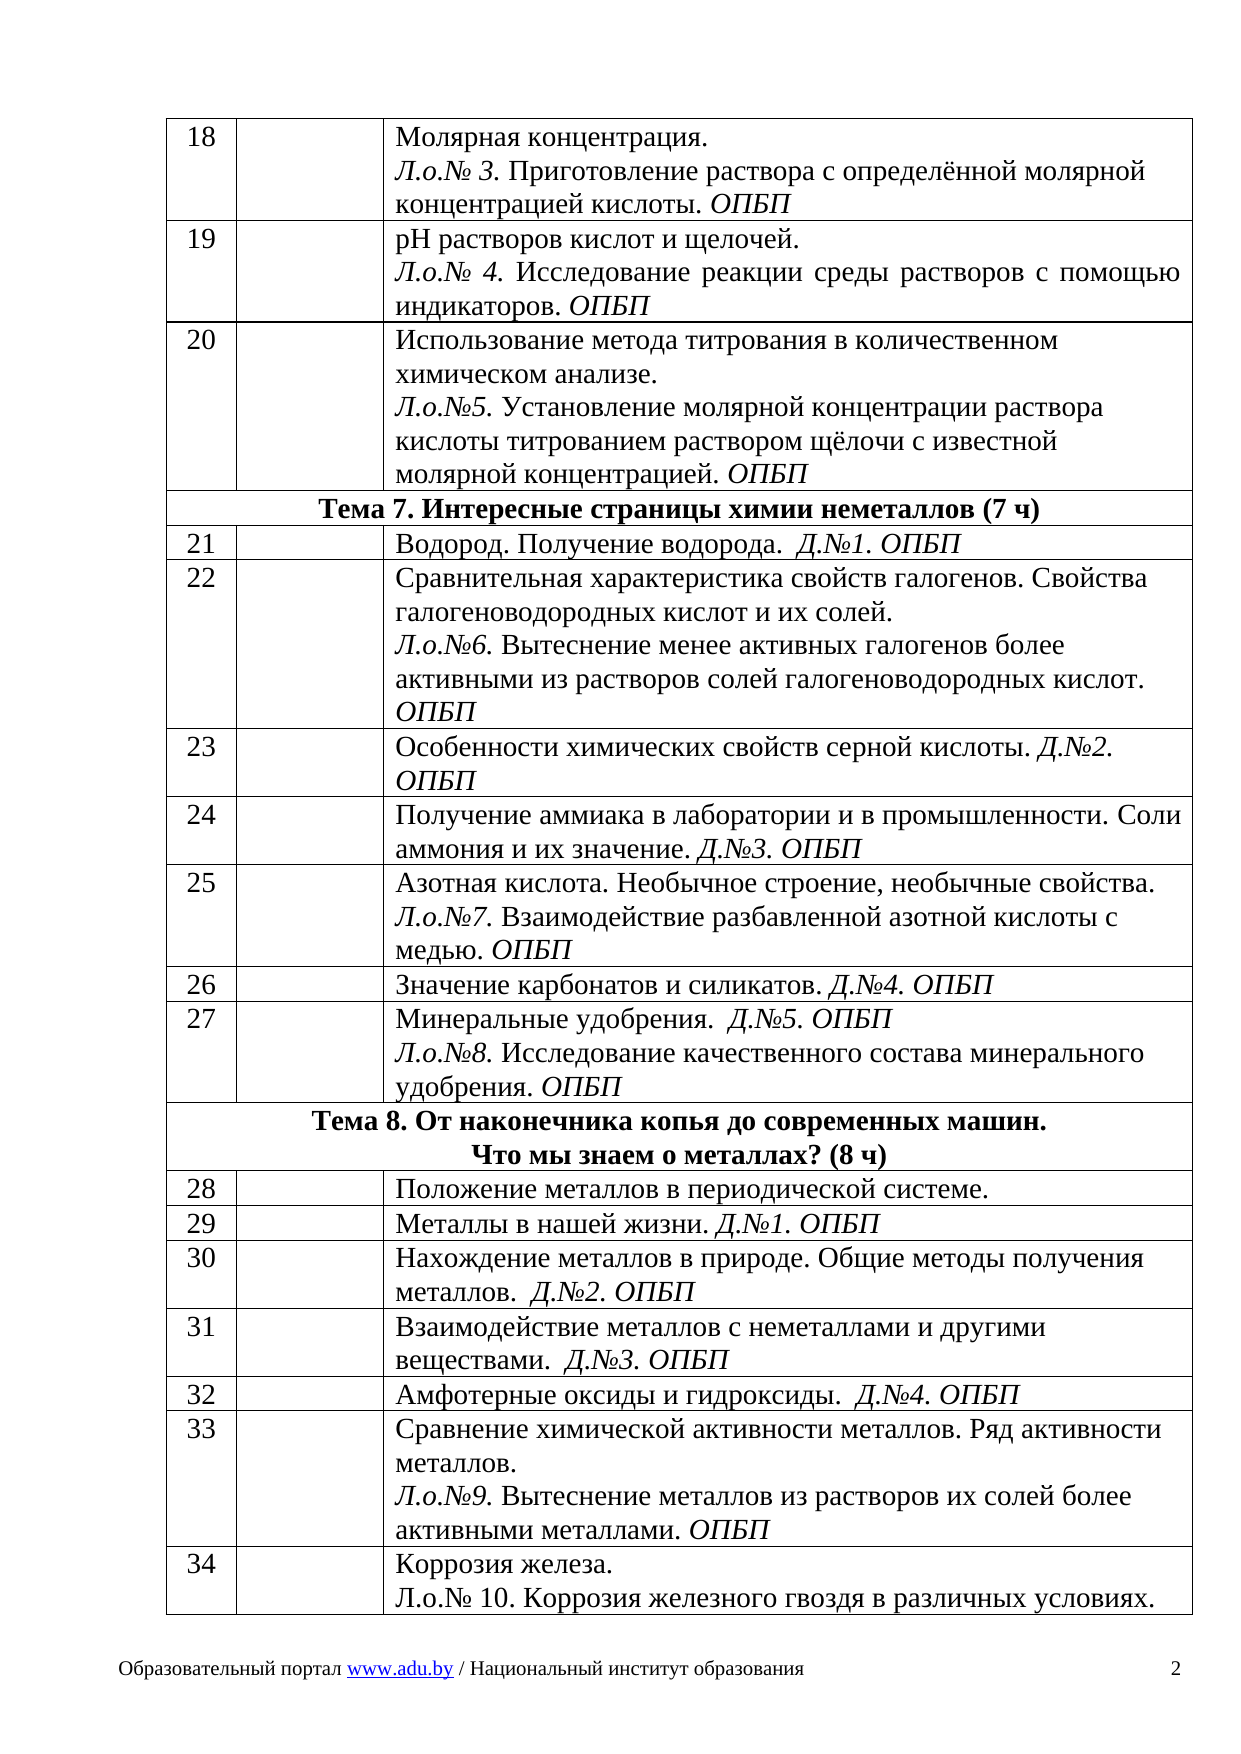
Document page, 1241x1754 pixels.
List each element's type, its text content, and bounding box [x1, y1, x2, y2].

table_cell Тема 8. От наконечника копья до современных машин. Что мы знаем о металлах? (8 ч) [167, 1103, 1192, 1170]
table_cell Взаимодействие металлов с неметаллами и другими веществами. Д.№3. ОПБП [384, 1309, 1192, 1376]
table_cell 20 [167, 323, 236, 490]
table_cell 24 [167, 797, 236, 864]
table_cell [237, 1377, 383, 1410]
table_cell pH растворов кислот и щелочей. Л.о.№ 4. Исследование реакции среды растворов с помощью индикаторов. ОПБП [384, 221, 1192, 321]
table_cell 33 [167, 1411, 236, 1546]
table_cell [237, 1002, 383, 1102]
table_cell Водород. Получение водорода. Д.№1. ОПБП [384, 526, 1192, 559]
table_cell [384, 1547, 1192, 1614]
table_cell [237, 865, 383, 966]
table_cell [237, 1241, 383, 1308]
table_cell 19 [167, 221, 236, 321]
table_cell [237, 560, 383, 728]
table_cell Азотная кислота. Необычное строение, необычные свойства. Л.о.№7. Взаимодействие разбавленной азотной кислоты с медью. ОПБП [384, 865, 1192, 966]
table_cell [237, 797, 383, 864]
table_cell [237, 323, 383, 490]
table_cell [237, 967, 383, 1001]
table_cell 34 [167, 1547, 236, 1614]
table_cell Металлы в нашей жизни. Д.№1. ОПБП [384, 1206, 1192, 1239]
table_cell [237, 1171, 383, 1205]
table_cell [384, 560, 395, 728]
table_cell 23 [167, 729, 236, 796]
table_cell Тема 7. Интересные страницы химии неметаллов (7 ч) [167, 491, 1192, 525]
table_cell [237, 221, 383, 321]
table_cell 21 [167, 526, 236, 559]
table_cell 28 [167, 1171, 236, 1205]
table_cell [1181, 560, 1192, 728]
table_cell 31 [167, 1309, 236, 1376]
table_cell [237, 526, 383, 559]
table_cell Особенности химических свойств серной кислоты. Д.№2. ОПБП [384, 729, 1192, 796]
table_cell [237, 1547, 383, 1614]
table_cell Нахождение металлов в природе. Общие методы получения металлов. Д.№2. ОПБП [384, 1241, 1192, 1308]
table_cell 22 [167, 560, 236, 728]
table_cell 32 [167, 1377, 236, 1410]
table_cell Положение металлов в периодической системе. [384, 1171, 1192, 1205]
table_cell 30 [167, 1241, 236, 1308]
table_cell [237, 1309, 383, 1376]
table_cell [237, 729, 383, 796]
table_cell [237, 1411, 383, 1546]
table_cell Амфотерные оксиды и гидроксиды. Д.№4. ОПБП [384, 1377, 1192, 1410]
table_cell Использование метода титрования в количественном химическом анализе. Л.о.№5. Установление молярной концентрации раствора кислоты титрованием раствором щёлочи с известной молярной концентрацией. ОПБП [384, 323, 1192, 490]
table_cell 29 [167, 1206, 236, 1239]
table_cell Минеральные удобрения. Д.№5. ОПБП Л.о.№8. Исследование качественного состава минерального удобрения. ОПБП [384, 1002, 1192, 1102]
table_cell 26 [167, 967, 236, 1001]
table_cell 27 [167, 1002, 236, 1102]
table_cell [237, 119, 383, 220]
table_cell 25 [167, 865, 236, 966]
table_cell Значение карбонатов и силикатов. Д.№4. ОПБП [384, 967, 1192, 1001]
table_cell Получение аммиака в лаборатории и в промышленности. Соли аммония и их значение. Д.№3. ОПБП [384, 797, 1192, 864]
table_cell 18 [167, 119, 236, 220]
table_cell [237, 1206, 383, 1239]
table_cell Сравнение химической активности металлов. Ряд активности металлов. Л.о.№9. Вытеснение металлов из растворов их солей более активными металлами. ОПБП [384, 1411, 1192, 1546]
table_cell Молярная концентрация. Л.о.№ 3. Приготовление раствора с определённой молярной концентрацией кислоты. ОПБП [384, 119, 1192, 220]
